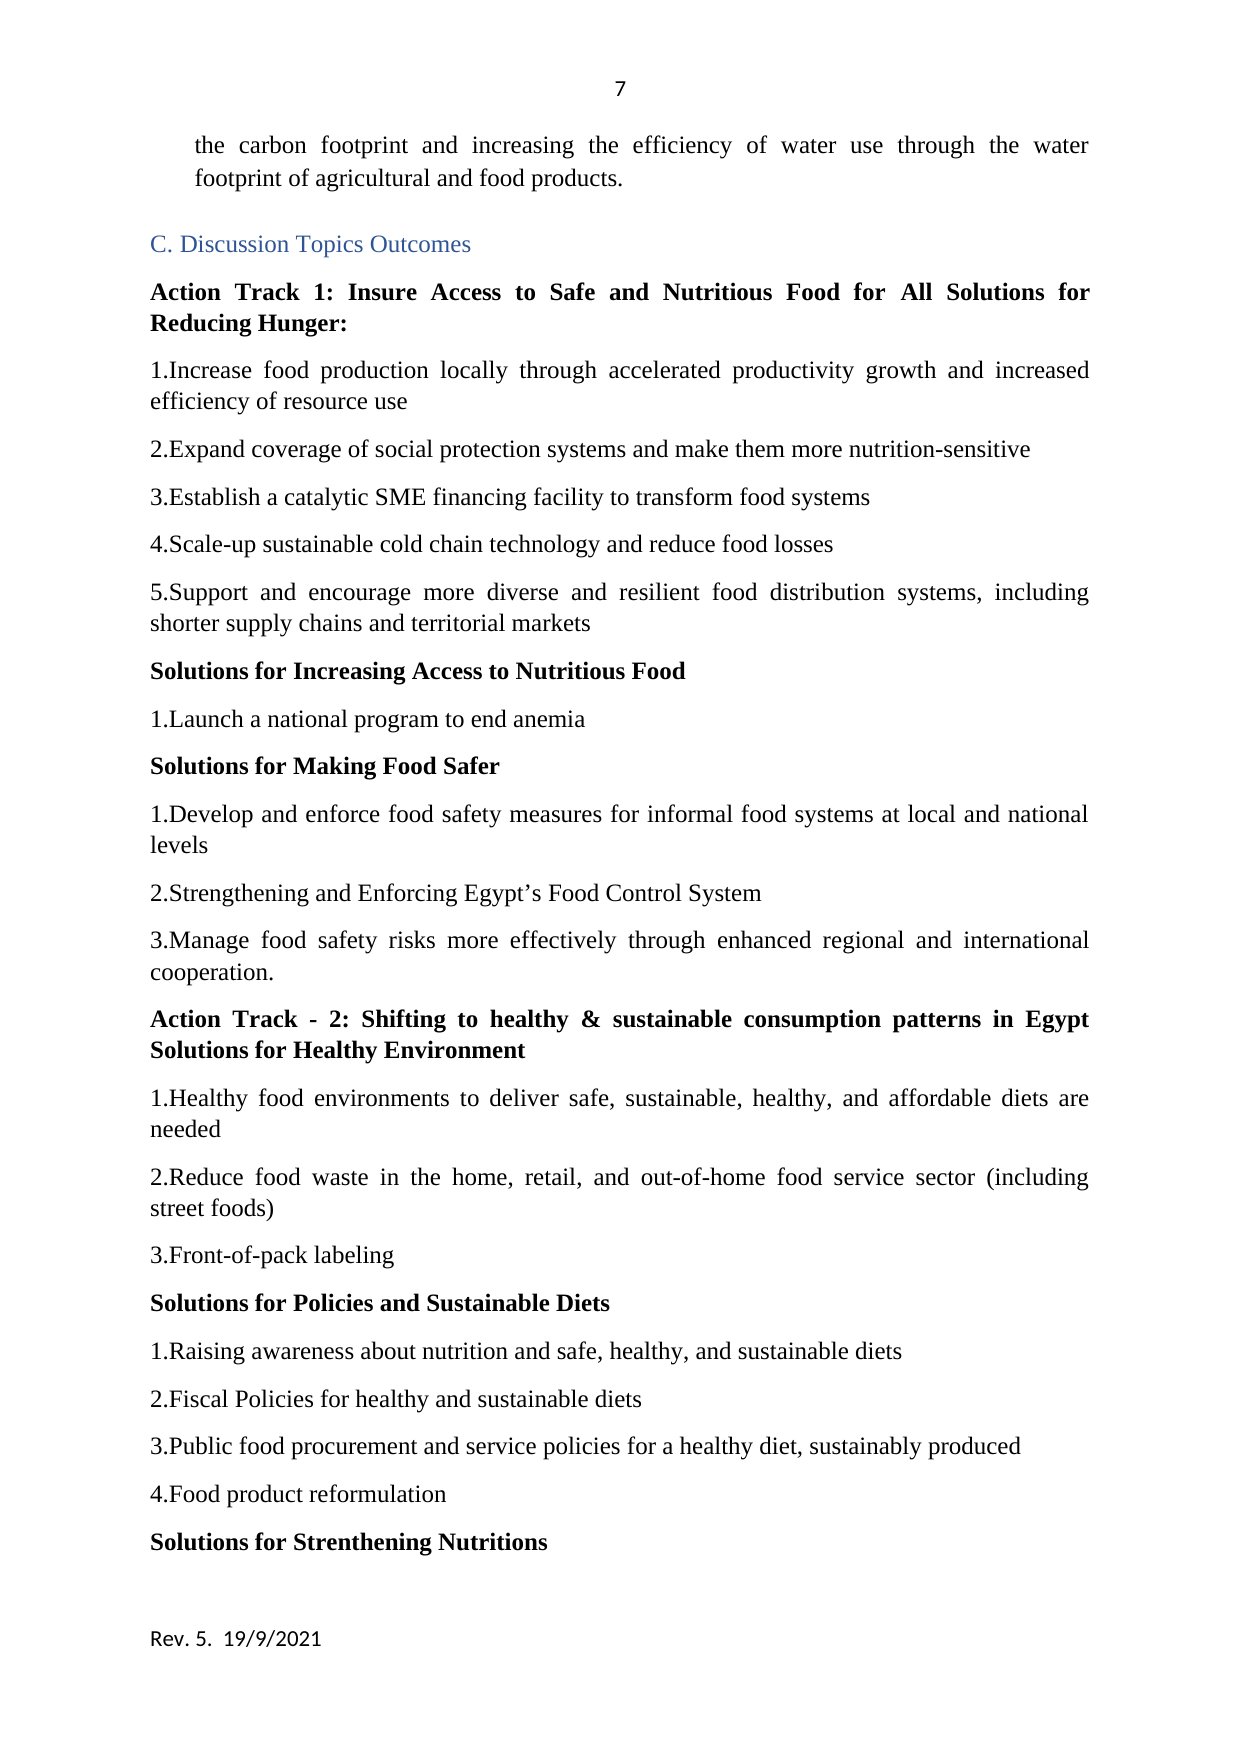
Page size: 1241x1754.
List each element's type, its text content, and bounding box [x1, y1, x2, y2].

text 1.Launch a national program to end anemia [150, 704, 1090, 732]
text 3.Public food procurement and service policies for a healthy diet, sustainably produced [150, 1431, 1090, 1460]
text 1.Develop and enforce food safety measures for informal food systems at local and national levels [150, 799, 1090, 859]
text 2.Fiscal Policies for healthy and sustainable diets [150, 1384, 1090, 1412]
text Solutions for Policies and Sustainable Diets [150, 1288, 1090, 1317]
text 1.Healthy food environments to deliver safe, sustainable, healthy, and affordable diets are needed [150, 1083, 1090, 1143]
text Solutions for Making Food Safer [150, 751, 1090, 780]
text 4.Food product reformulation [150, 1479, 1090, 1508]
text 3.Establish a catalytic SME financing facility to transform food systems [150, 482, 1090, 511]
text Solutions for Increasing Access to Nutritious Food [150, 656, 1090, 685]
text Solutions for Strenthening Nutritions [150, 1527, 1090, 1556]
text 1.Increase food production locally through accelerated productivity growth and increased efficiency of resource use [150, 355, 1090, 415]
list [165, 130, 1090, 192]
text 3.Manage food safety risks more effectively through enhanced regional and international cooperation. [150, 926, 1090, 985]
text Action Track - 2: Shifting to healthy & sustainable consumption patterns in Egypt Solutions for Healthy Environment [150, 1004, 1090, 1064]
text 2.Strengthening and Enforcing Egypt’s Food Control System [150, 878, 1090, 907]
text 5.Support and encourage more diverse and resilient food distribution systems, including shorter supply chains and territorial markets [150, 577, 1090, 637]
text 2.Expand coverage of social protection systems and make them more nutrition-sensitive [150, 434, 1090, 463]
text 4.Scale-up sustainable cold chain technology and reduce food losses [150, 529, 1090, 558]
text Action Track 1: Insure Access to Safe and Nutritious Food for All Solutions for Reducing Hunger: [150, 277, 1090, 336]
text 1.Raising awareness about nutrition and safe, healthy, and sustainable diets [150, 1336, 1090, 1365]
text 2.Reduce food waste in the home, retail, and out-of-home food service sector (including street foods) [150, 1162, 1090, 1222]
text 3.Front-of-pack labeling [150, 1241, 1090, 1269]
list Discussion Topics Outcomes [150, 229, 1090, 258]
